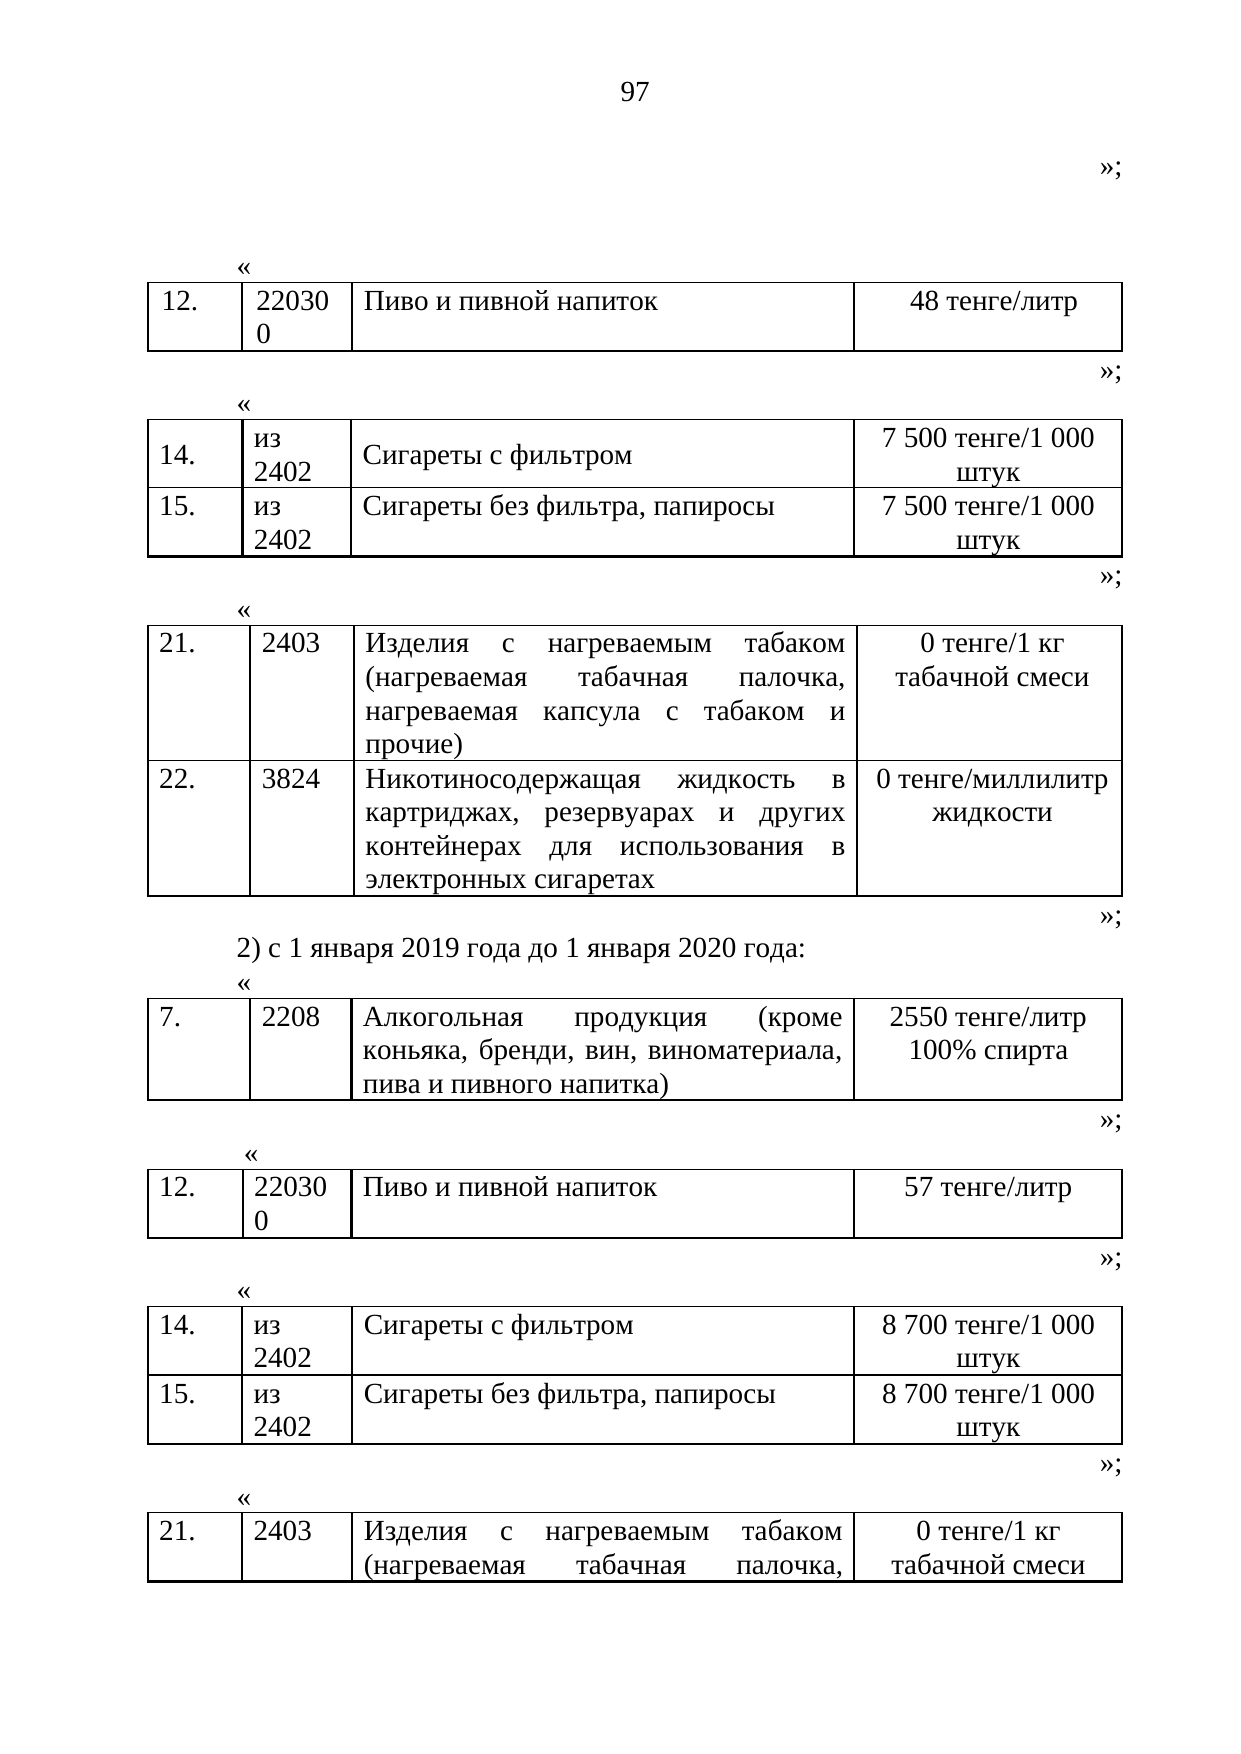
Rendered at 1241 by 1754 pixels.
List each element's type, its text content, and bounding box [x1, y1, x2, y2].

text »; [148, 352, 1122, 386]
table_header 220300 [244, 1170, 350, 1237]
table_header 14. [149, 420, 241, 487]
table_header Изделия с нагреваемым табаком (нагреваемая табачная палочка, нагреваемая капсула с табаком и прочие) [355, 626, 856, 760]
table_header 21. [149, 1513, 241, 1580]
table_cell 22. [149, 761, 249, 895]
table_header 12. [149, 1170, 242, 1237]
table_header 7. [149, 999, 249, 1099]
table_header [353, 1513, 853, 1580]
table_header из 2402 [244, 420, 350, 487]
table_header Сигареты с фильтром [353, 1307, 853, 1374]
table_header 21. [149, 626, 249, 760]
table_cell 0 тенге/миллилитр жидкости [858, 761, 1121, 895]
table_cell из 2402 [244, 488, 350, 555]
table_cell 8 700 тенге/1 000 штук [855, 1376, 1121, 1443]
text « [148, 248, 1122, 282]
text »; [148, 1445, 1122, 1479]
table_header 2550 тенге/литр 100% спирта [855, 999, 1121, 1099]
text « [148, 1135, 1122, 1168]
table_cell Сигареты без фильтра, папиросы [353, 1376, 853, 1443]
text « [148, 386, 1122, 419]
text « [148, 591, 1122, 624]
text »; [148, 148, 1122, 181]
table_header Пиво и пивной напиток [353, 1170, 853, 1237]
table_cell из 2402 [243, 1376, 351, 1443]
text »; [148, 558, 1122, 591]
table_header 14. [149, 1307, 241, 1374]
table_cell Сигареты без фильтра, папиросы [352, 488, 853, 555]
text »; [148, 1101, 1122, 1135]
table_header 12. [149, 283, 241, 350]
table_header Сигареты с фильтром [352, 420, 853, 487]
table_header 7 500 тенге/1 000 штук [855, 420, 1121, 487]
table_header 2403 [243, 1513, 351, 1580]
table_cell 3824 [251, 761, 353, 895]
table_header 48 тенге/литр [855, 283, 1121, 350]
table_cell 7 500 тенге/1 000 штук [855, 488, 1121, 555]
table_header 57 тенге/литр [855, 1170, 1121, 1237]
table_header 2208 [251, 999, 350, 1099]
text « [148, 1479, 1122, 1512]
table_header 220300 [243, 283, 351, 350]
table_header Пиво и пивной напиток [353, 283, 853, 350]
table_cell 15. [149, 488, 241, 555]
text »; [148, 897, 1122, 931]
table_header 8 700 тенге/1 000 штук [855, 1307, 1121, 1374]
table_cell 15. [149, 1376, 241, 1443]
table_header Алкогольная продукция (кроме коньяка, бренди, вин, виноматериала, пива и пивного напитка) [353, 999, 853, 1099]
table_header 0 тенге/1 кг табачной смеси [858, 626, 1121, 760]
table_header 2403 [251, 626, 353, 760]
text »; [148, 1239, 1122, 1272]
table_cell Никотиносодержащая жидкость в картриджах, резервуарах и других контейнерах для использования в электронных сигаретах [355, 761, 856, 895]
text « [148, 964, 1122, 998]
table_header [855, 1513, 1121, 1580]
text « [148, 1272, 1122, 1306]
table_header из 2402 [243, 1307, 351, 1374]
text 2) с 1 января 2019 года до 1 января 2020 года: [148, 931, 1122, 964]
